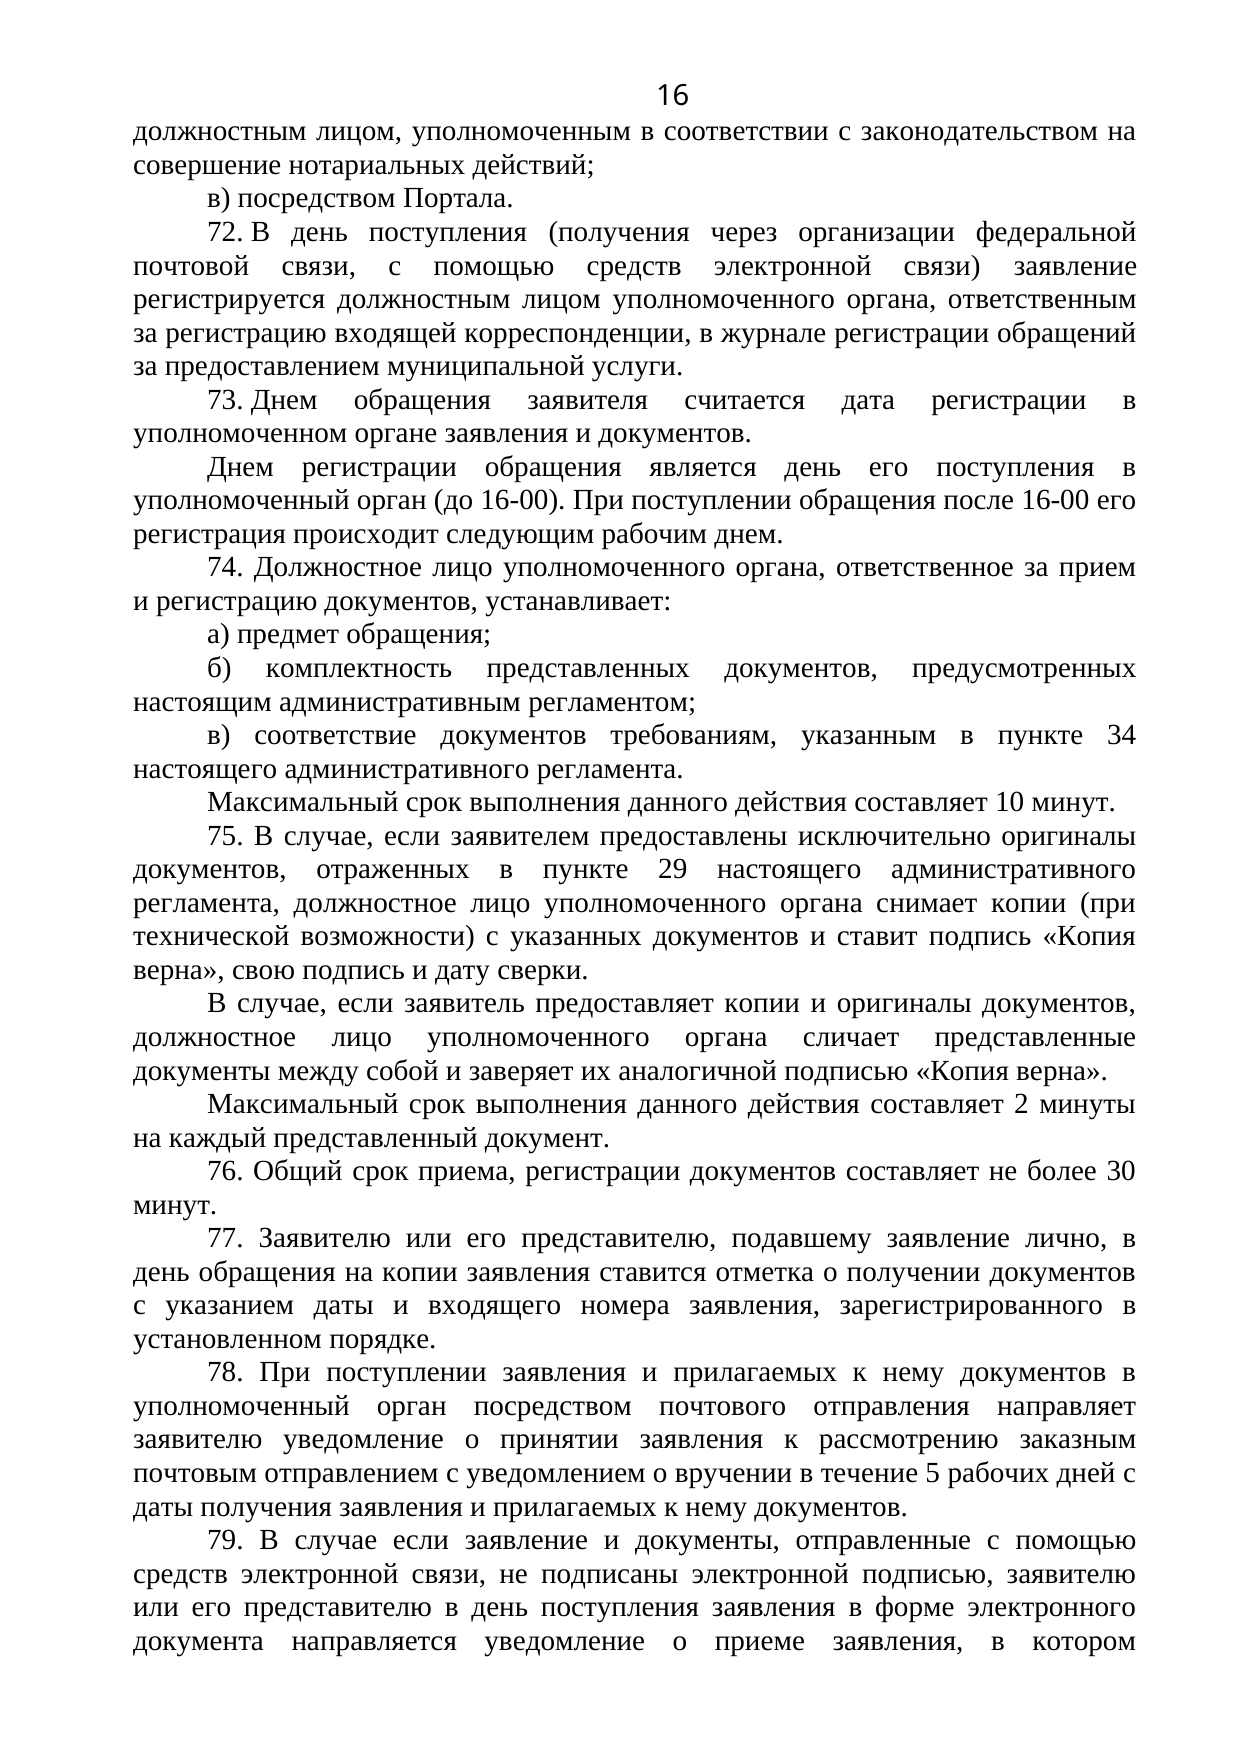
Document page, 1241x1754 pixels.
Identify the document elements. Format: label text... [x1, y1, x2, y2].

text б) комплектность представленных документов, предусмотренных настоящим административным регламентом; [133, 650, 1137, 717]
text 77. Заявителю или его представителю, подавшему заявление лично, в день обращения на копии заявления ставится отметка о получении документов с указанием даты и входящего номера заявления, зарегистрированного в установленном порядке. [133, 1220, 1137, 1354]
text в) посредством Портала. [133, 181, 1137, 214]
text Днем регистрации обращения является день его поступления в уполномоченный орган (до 16-00). При поступлении обращения после 16-00 его регистрация происходит следующим рабочим днем. [133, 449, 1137, 549]
text В случае, если заявитель предоставляет копии и оригиналы документов, должностное лицо уполномоченного органа сличает представленные документы между собой и заверяет их аналогичной подписью «Копия верна». [133, 986, 1137, 1086]
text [133, 113, 1137, 181]
text 72. В день поступления (получения через организации федеральной почтовой связи, с помощью средств электронной связи) заявление регистрируется должностным лицом уполномоченного органа, ответственным за регистрацию входящей корреспонденции, в журнале регистрации обращений за предоставлением муниципальной услуги. [133, 214, 1137, 382]
text Максимальный срок выполнения данного действия составляет 2 минуты на каждый представленный документ. [133, 1086, 1137, 1153]
text Максимальный срок выполнения данного действия составляет 10 минут. [133, 784, 1137, 818]
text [133, 1522, 1137, 1656]
text 76. Общий срок приема, регистрации документов составляет не более 30 минут. [133, 1153, 1137, 1220]
text 75. В случае, если заявителем предоставлены исключительно оригиналы документов, отраженных в пункте 29 настоящего административного регламента, должностное лицо уполномоченного органа снимает копии (при технической возможности) с указанных документов и ставит подпись «Копия верна», свою подпись и дату сверки. [133, 818, 1137, 986]
text а) предмет обращения; [133, 617, 1137, 650]
text в) соответствие документов требованиям, указанным в пункте 34 настоящего административного регламента. [133, 717, 1137, 784]
text 78. При поступлении заявления и прилагаемых к нему документов в уполномоченный орган посредством почтового отправления направляет заявителю уведомление о принятии заявления к рассмотрению заказным почтовым отправлением с уведомлением о вручении в течение 5 рабочих дней с даты получения заявления и прилагаемых к нему документов. [133, 1354, 1137, 1522]
text 74. Должностное лицо уполномоченного органа, ответственное за прием и регистрацию документов, устанавливает: [133, 549, 1137, 617]
text 73. Днем обращения заявителя считается дата регистрации в уполномоченном органе заявления и документов. [133, 382, 1137, 449]
